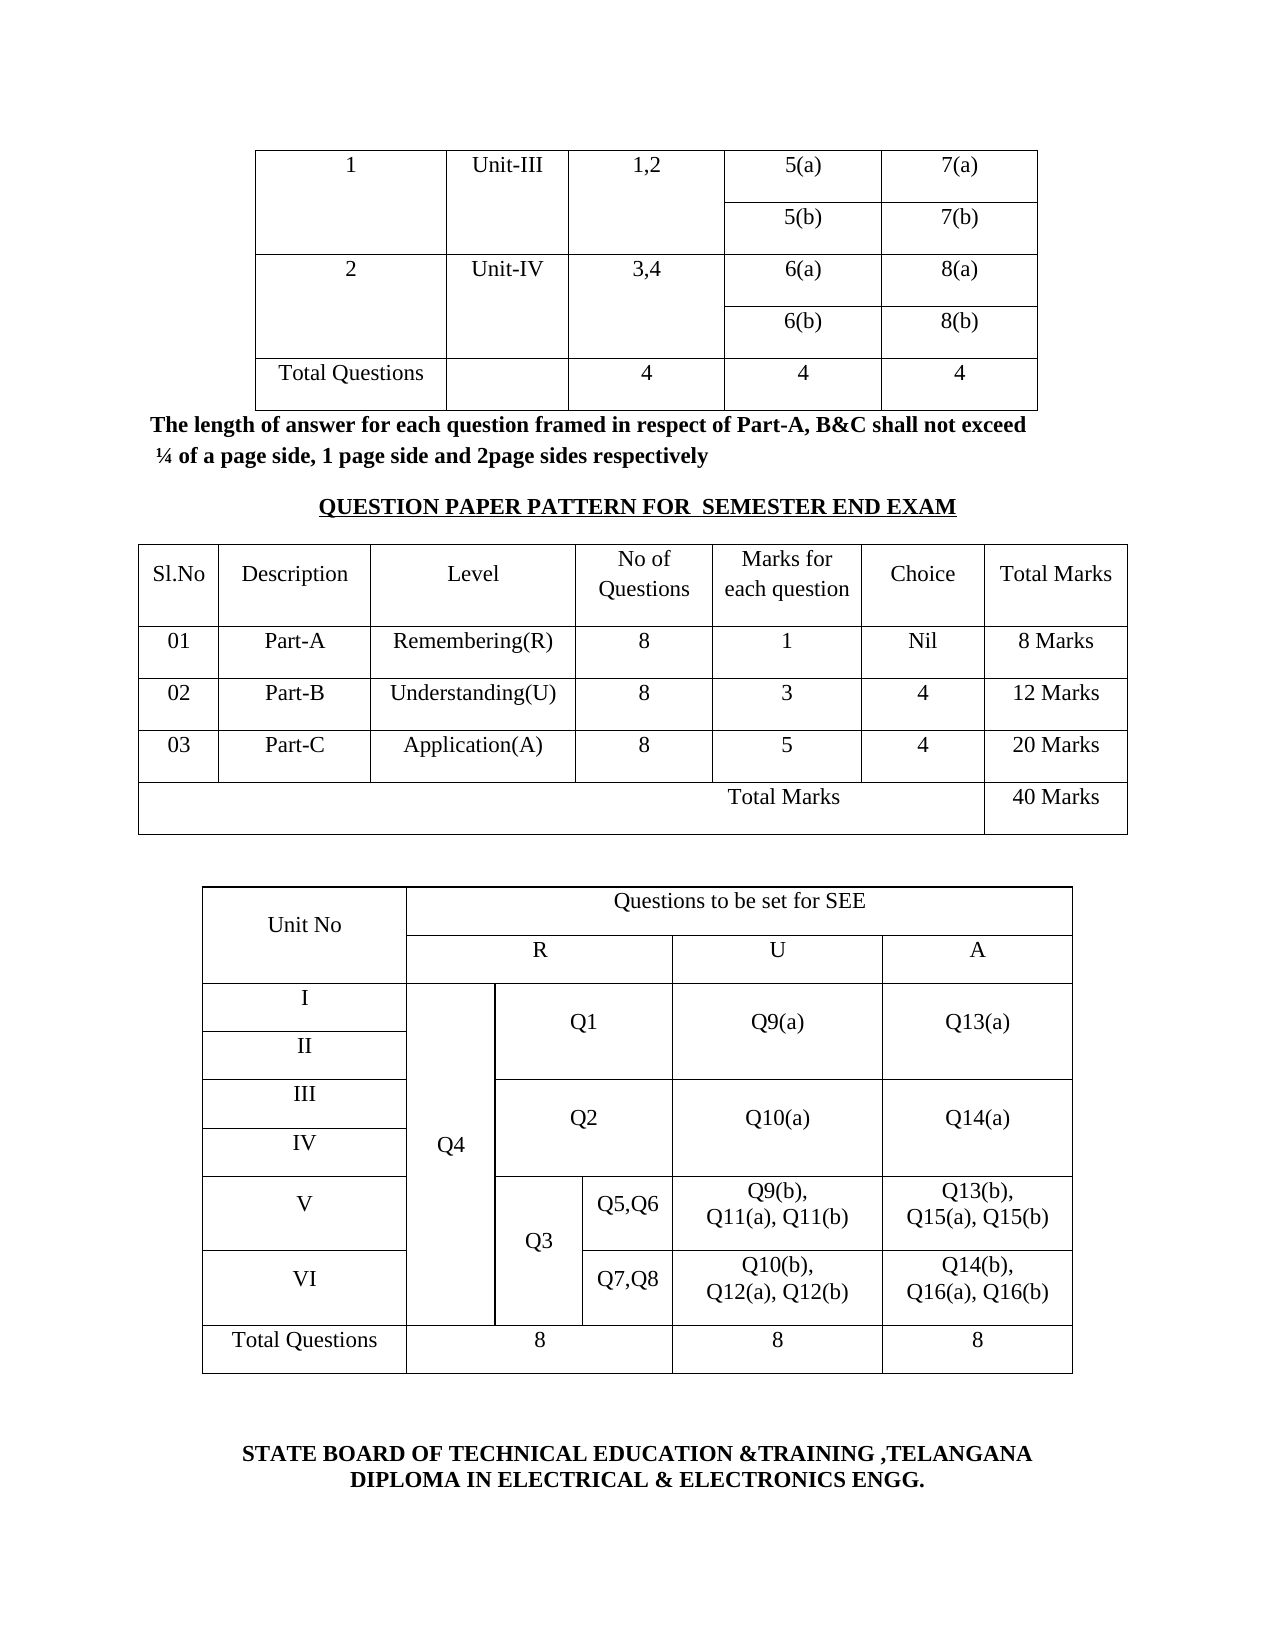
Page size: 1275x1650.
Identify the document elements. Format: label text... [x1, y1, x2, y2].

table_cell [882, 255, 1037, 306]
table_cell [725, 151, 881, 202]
text The length of answer for each question framed in respect of Part-A, B&C shall not exceed ¼ of a page side, 1 page side and 2page sides respectively [150, 411, 1125, 468]
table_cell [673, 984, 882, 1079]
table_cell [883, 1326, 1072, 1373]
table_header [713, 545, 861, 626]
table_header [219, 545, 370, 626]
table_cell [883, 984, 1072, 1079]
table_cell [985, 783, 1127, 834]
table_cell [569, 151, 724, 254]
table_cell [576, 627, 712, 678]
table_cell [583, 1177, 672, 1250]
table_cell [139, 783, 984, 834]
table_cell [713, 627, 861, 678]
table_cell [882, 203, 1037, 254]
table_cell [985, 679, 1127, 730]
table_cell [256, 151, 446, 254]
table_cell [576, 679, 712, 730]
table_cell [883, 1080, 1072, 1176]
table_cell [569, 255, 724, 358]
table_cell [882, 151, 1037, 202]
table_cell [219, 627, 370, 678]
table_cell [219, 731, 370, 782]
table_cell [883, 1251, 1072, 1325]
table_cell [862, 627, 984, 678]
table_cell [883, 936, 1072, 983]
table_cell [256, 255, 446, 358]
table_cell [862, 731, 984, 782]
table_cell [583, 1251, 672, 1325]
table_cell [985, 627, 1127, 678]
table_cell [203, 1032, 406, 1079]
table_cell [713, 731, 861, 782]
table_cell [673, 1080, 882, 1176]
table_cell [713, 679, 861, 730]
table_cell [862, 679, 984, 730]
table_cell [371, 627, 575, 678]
text STATE board OF TECHNICAL EDUCATION &TRAINING ,TELANGANA [150, 1440, 1125, 1466]
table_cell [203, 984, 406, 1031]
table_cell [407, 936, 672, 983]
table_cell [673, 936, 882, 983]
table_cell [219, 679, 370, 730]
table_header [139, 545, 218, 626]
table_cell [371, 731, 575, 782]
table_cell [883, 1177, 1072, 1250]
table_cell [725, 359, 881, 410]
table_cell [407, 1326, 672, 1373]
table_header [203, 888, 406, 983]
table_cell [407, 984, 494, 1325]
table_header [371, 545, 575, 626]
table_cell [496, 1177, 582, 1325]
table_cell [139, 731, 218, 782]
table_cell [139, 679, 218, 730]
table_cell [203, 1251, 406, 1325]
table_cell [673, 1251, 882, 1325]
text QUESTION PAPER PATTERN FOR SEMESTER END EXAM [150, 493, 1125, 519]
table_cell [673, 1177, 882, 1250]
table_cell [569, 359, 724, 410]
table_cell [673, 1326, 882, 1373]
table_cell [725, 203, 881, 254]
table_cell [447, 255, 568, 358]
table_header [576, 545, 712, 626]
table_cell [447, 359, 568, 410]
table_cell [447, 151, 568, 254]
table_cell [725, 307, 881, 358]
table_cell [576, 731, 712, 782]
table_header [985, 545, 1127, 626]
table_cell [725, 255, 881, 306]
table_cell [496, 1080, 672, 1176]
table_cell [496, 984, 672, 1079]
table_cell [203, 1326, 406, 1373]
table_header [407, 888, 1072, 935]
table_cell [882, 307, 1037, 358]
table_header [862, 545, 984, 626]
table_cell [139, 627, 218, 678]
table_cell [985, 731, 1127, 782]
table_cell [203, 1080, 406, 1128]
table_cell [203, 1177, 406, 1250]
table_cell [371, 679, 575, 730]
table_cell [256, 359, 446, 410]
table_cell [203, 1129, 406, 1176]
text diploma in ELECTRICAL & eLECTRONICS eNGG. [150, 1466, 1125, 1493]
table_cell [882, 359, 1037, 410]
